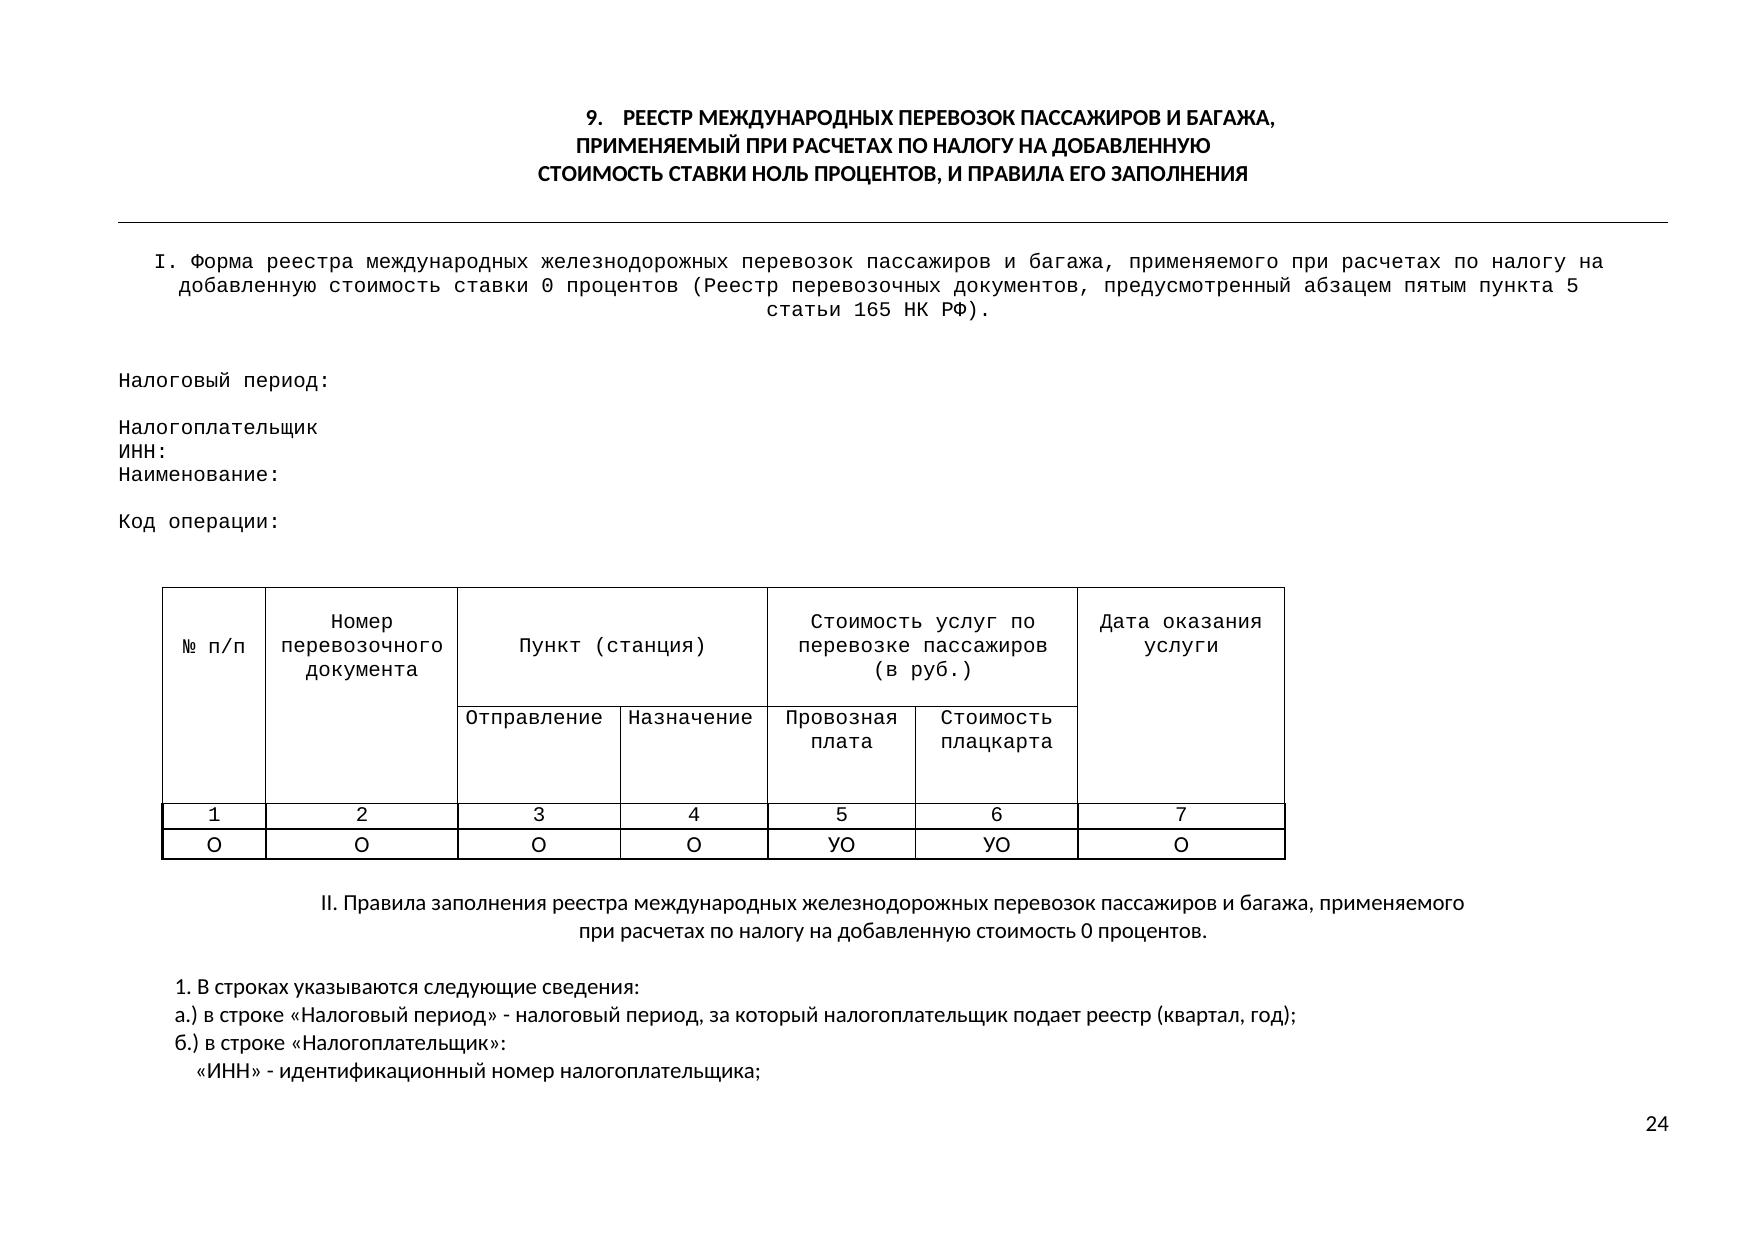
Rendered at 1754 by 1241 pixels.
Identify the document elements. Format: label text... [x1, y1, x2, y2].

table_header Стоимость услуг по перевозке пассажиров (в руб.) [768, 588, 1077, 706]
text Код операции: [118, 512, 1668, 535]
table_cell УО [916, 830, 1077, 858]
text СТОИМОСТЬ СТАВКИ НОЛЬ ПРОЦЕНТОВ, И ПРАВИЛА ЕГО ЗАПОЛНЕНИЯ [118, 159, 1668, 187]
text Налоговый период: [118, 370, 1668, 393]
table_cell 3 [459, 804, 620, 828]
text при расчетах по налогу на добавленную стоимость 0 процентов. [118, 916, 1668, 944]
text I. Форма реестра международных железнодорожных перевозок пассажиров и багажа, применяемого при расчетах по налогу на добавленную стоимость ставки 0 процентов (Реестр перевозочных документов, предусмотренный абзацем пятым пункта 5 статьи 165 НК РФ). [148, 251, 1609, 322]
table_header № п/п [163, 588, 265, 803]
table_cell 6 [916, 804, 1077, 828]
text Налогоплательщик [118, 417, 1668, 441]
table_cell 1 [164, 804, 265, 828]
text «ИНН» - идентификационный номер налогоплательщика; [118, 1056, 1668, 1084]
table_cell Стоимость плацкарта [916, 707, 1077, 803]
table_cell О [621, 830, 767, 858]
text б.) в строке «Налогоплательщик»: [118, 1028, 1668, 1056]
table_cell О [164, 830, 265, 858]
text ПРИМЕНЯЕМЫЙ ПРИ РАСЧЕТАХ ПО НАЛОГУ НА ДОБАВЛЕННУЮ [118, 131, 1668, 159]
table_cell О [267, 830, 457, 858]
table_cell Провозная плата [768, 707, 915, 803]
text Наименование: [118, 464, 1668, 488]
text а.) в строке «Налоговый период» - налоговый период, за который налогоплательщик подает реестр (квартал, год); [118, 1000, 1668, 1028]
table_cell Отправление [458, 707, 620, 803]
table_cell Назначение [621, 707, 767, 803]
table_cell О [1079, 830, 1284, 858]
table_cell 5 [769, 804, 915, 828]
list РЕЕСТР МЕЖДУНАРОДНЫХ ПЕРЕВОЗОК ПАССАЖИРОВ И БАГАЖА, [193, 103, 1668, 131]
table_header Пункт (станция) [458, 588, 767, 706]
table_cell О [459, 830, 620, 858]
table_header Дата оказания услуги [1078, 588, 1284, 803]
table_cell УО [769, 830, 915, 858]
table_cell 2 [267, 804, 457, 828]
table_cell 4 [621, 804, 767, 828]
text ИНН: [118, 441, 1668, 464]
table_cell 7 [1079, 804, 1284, 828]
text 1. В строках указываются следующие сведения: [118, 972, 1668, 1000]
text II. Правила заполнения реестра международных железнодорожных перевозок пассажиров и багажа, применяемого [118, 888, 1668, 916]
table_header Номер перевозочного документа [266, 588, 457, 803]
